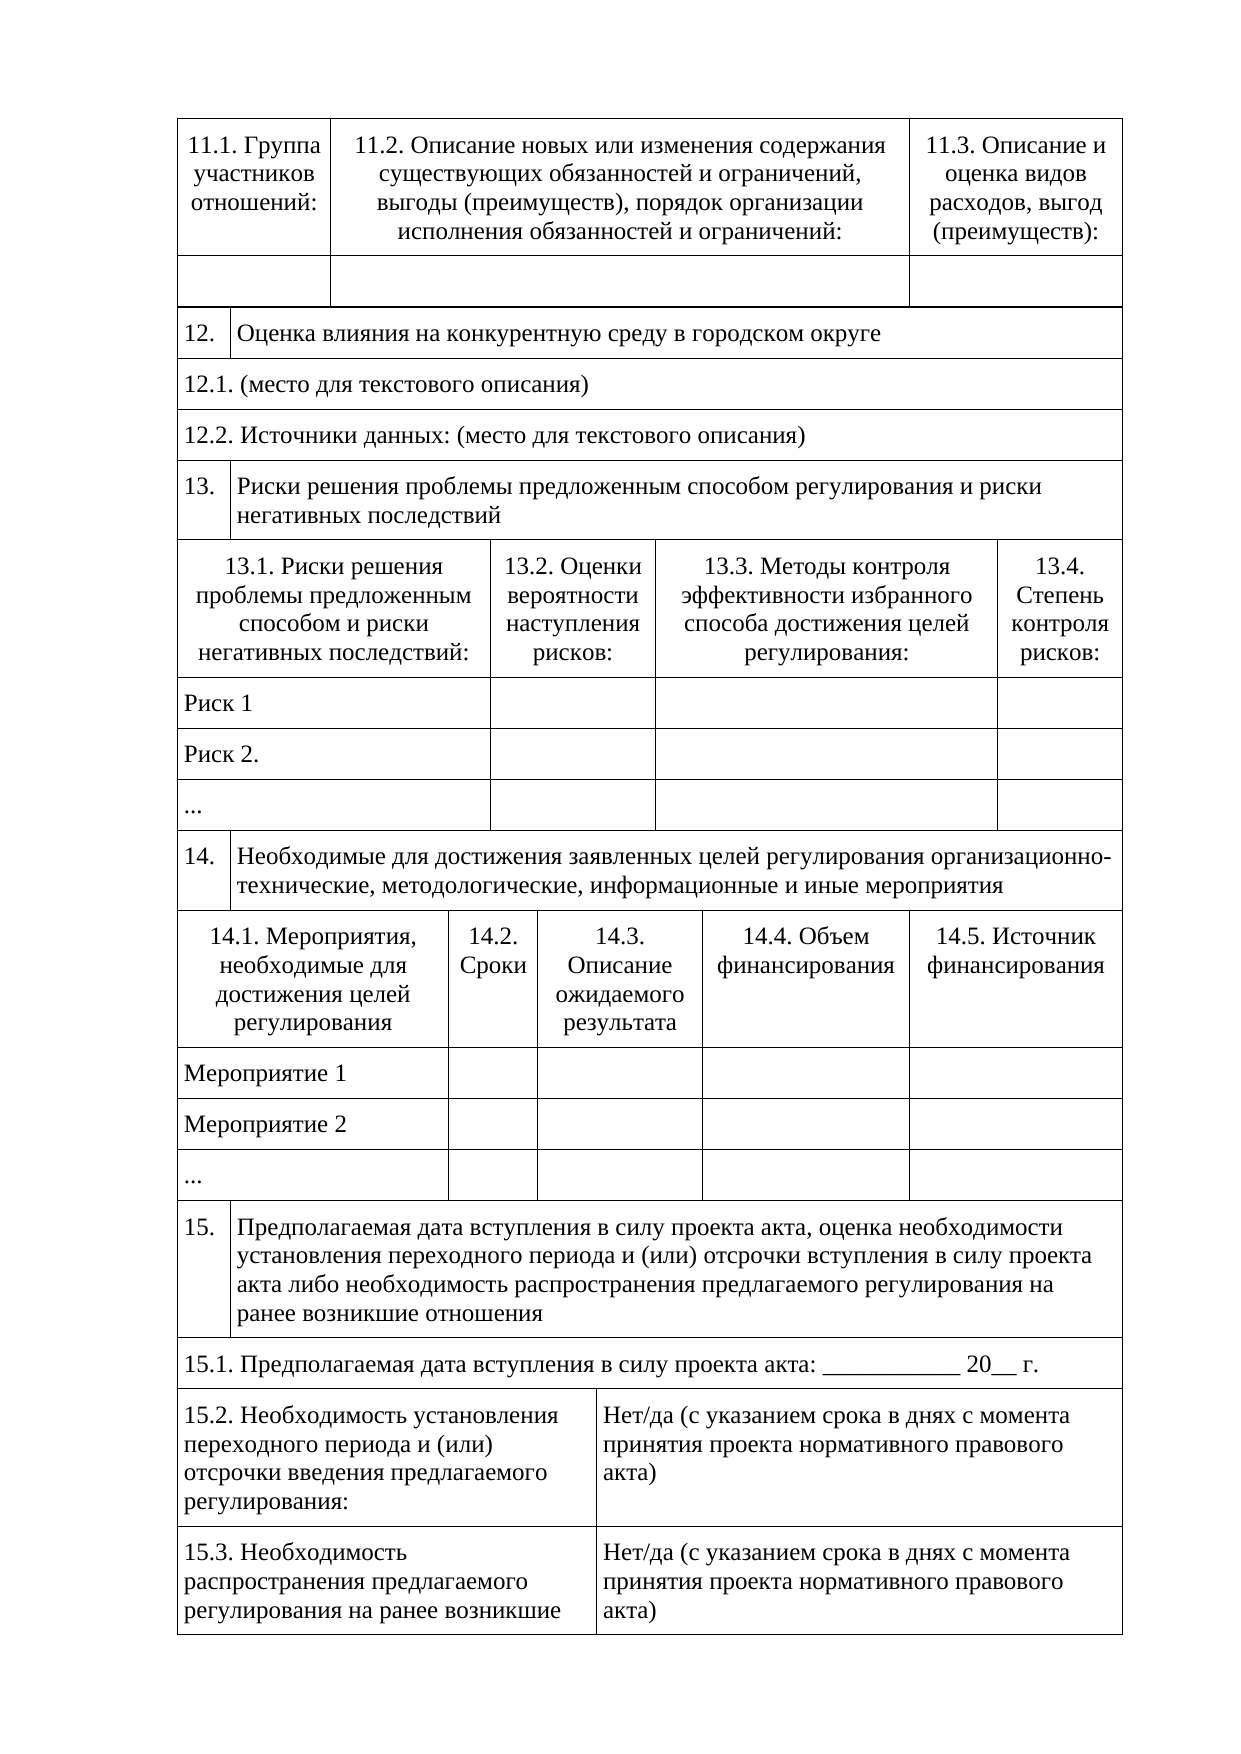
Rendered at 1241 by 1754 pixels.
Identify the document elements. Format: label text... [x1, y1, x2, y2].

table_cell 14.5. Источник финансирования [910, 911, 1122, 1047]
table_cell [910, 1099, 1122, 1149]
table_cell [491, 729, 655, 779]
table_cell [449, 1150, 537, 1200]
table_cell 14.2. Сроки [449, 911, 537, 1047]
table_cell Мероприятие 2 [178, 1099, 448, 1149]
table_cell [491, 678, 655, 728]
table_cell 11.3. Описание и оценка видов расходов, выгод (преимуществ): [910, 119, 1122, 255]
table_cell 11.1. Группа участников отношений: [178, 119, 330, 255]
table_cell [449, 1048, 537, 1098]
table_cell [656, 729, 997, 779]
table_cell [998, 729, 1122, 779]
table_cell 15.1. Предполагаемая дата вступления в силу проекта акта: ___________ 20__ г. [178, 1338, 1122, 1388]
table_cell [597, 1527, 1122, 1634]
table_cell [178, 1527, 596, 1634]
table_cell 14. [178, 831, 230, 909]
table_cell [910, 256, 1122, 306]
table_cell [656, 780, 997, 830]
table_cell Риск 1 [178, 678, 490, 728]
table_cell Риск 2. [178, 729, 490, 779]
table_cell [449, 1099, 537, 1149]
table_cell 13.3. Методы контроля эффективности избранного способа достижения целей регулирования: [656, 540, 997, 677]
table_cell 13.2. Оценки вероятности наступления рисков: [491, 540, 655, 677]
table_cell [538, 1099, 702, 1149]
table_cell 12.2. Источники данных: (место для текстового описания) [178, 410, 1122, 459]
table_cell [656, 678, 997, 728]
table_cell ... [178, 780, 490, 830]
table_cell 14.4. Объем финансирования [703, 911, 909, 1047]
table_cell 15.2. Необходимость установления переходного периода и (или) отсрочки введения предлагаемого регулирования: [178, 1389, 596, 1526]
table_cell [910, 1048, 1122, 1098]
table_cell Необходимые для достижения заявленных целей регулирования организационно-технические, методологические, информационные и иные мероприятия [231, 831, 1122, 909]
table_cell [703, 1150, 909, 1200]
table_cell 14.3. Описание ожидаемого результата [538, 911, 702, 1047]
table_cell 12. [178, 308, 230, 357]
table_cell Мероприятие 1 [178, 1048, 448, 1098]
table_cell [178, 256, 330, 306]
table_cell [703, 1048, 909, 1098]
table_cell 11.2. Описание новых или изменения содержания существующих обязанностей и ограничений, выгоды (преимуществ), порядок организации исполнения обязанностей и ограничений: [331, 119, 909, 255]
table_cell 13.1. Риски решения проблемы предложенным способом и риски негативных последствий: [178, 540, 490, 677]
table_cell Оценка влияния на конкурентную среду в городском округе [231, 308, 1122, 357]
table_cell [910, 1150, 1122, 1200]
table_cell [491, 780, 655, 830]
table_cell 15. [178, 1201, 230, 1337]
table_cell [998, 780, 1122, 830]
table_cell [703, 1099, 909, 1149]
table_cell Нет/да (с указанием срока в днях с момента принятия проекта нормативного правового акта) [597, 1389, 1122, 1526]
table_cell [538, 1150, 702, 1200]
table_cell Предполагаемая дата вступления в силу проекта акта, оценка необходимости установления переходного периода и (или) отсрочки вступления в силу проекта акта либо необходимость распространения предлагаемого регулирования на ранее возникшие отношения [231, 1201, 1122, 1337]
table_cell 13. [178, 461, 230, 539]
table_cell Риски решения проблемы предложенным способом регулирования и риски негативных последствий [231, 461, 1122, 539]
table_cell 14.1. Мероприятия, необходимые для достижения целей регулирования [178, 911, 448, 1047]
table_cell [538, 1048, 702, 1098]
table_cell [331, 256, 909, 306]
table_cell 13.4. Степень контроля рисков: [998, 540, 1122, 677]
table_cell [998, 678, 1122, 728]
table_cell ... [178, 1150, 448, 1200]
table_cell 12.1. (место для текстового описания) [178, 359, 1122, 408]
